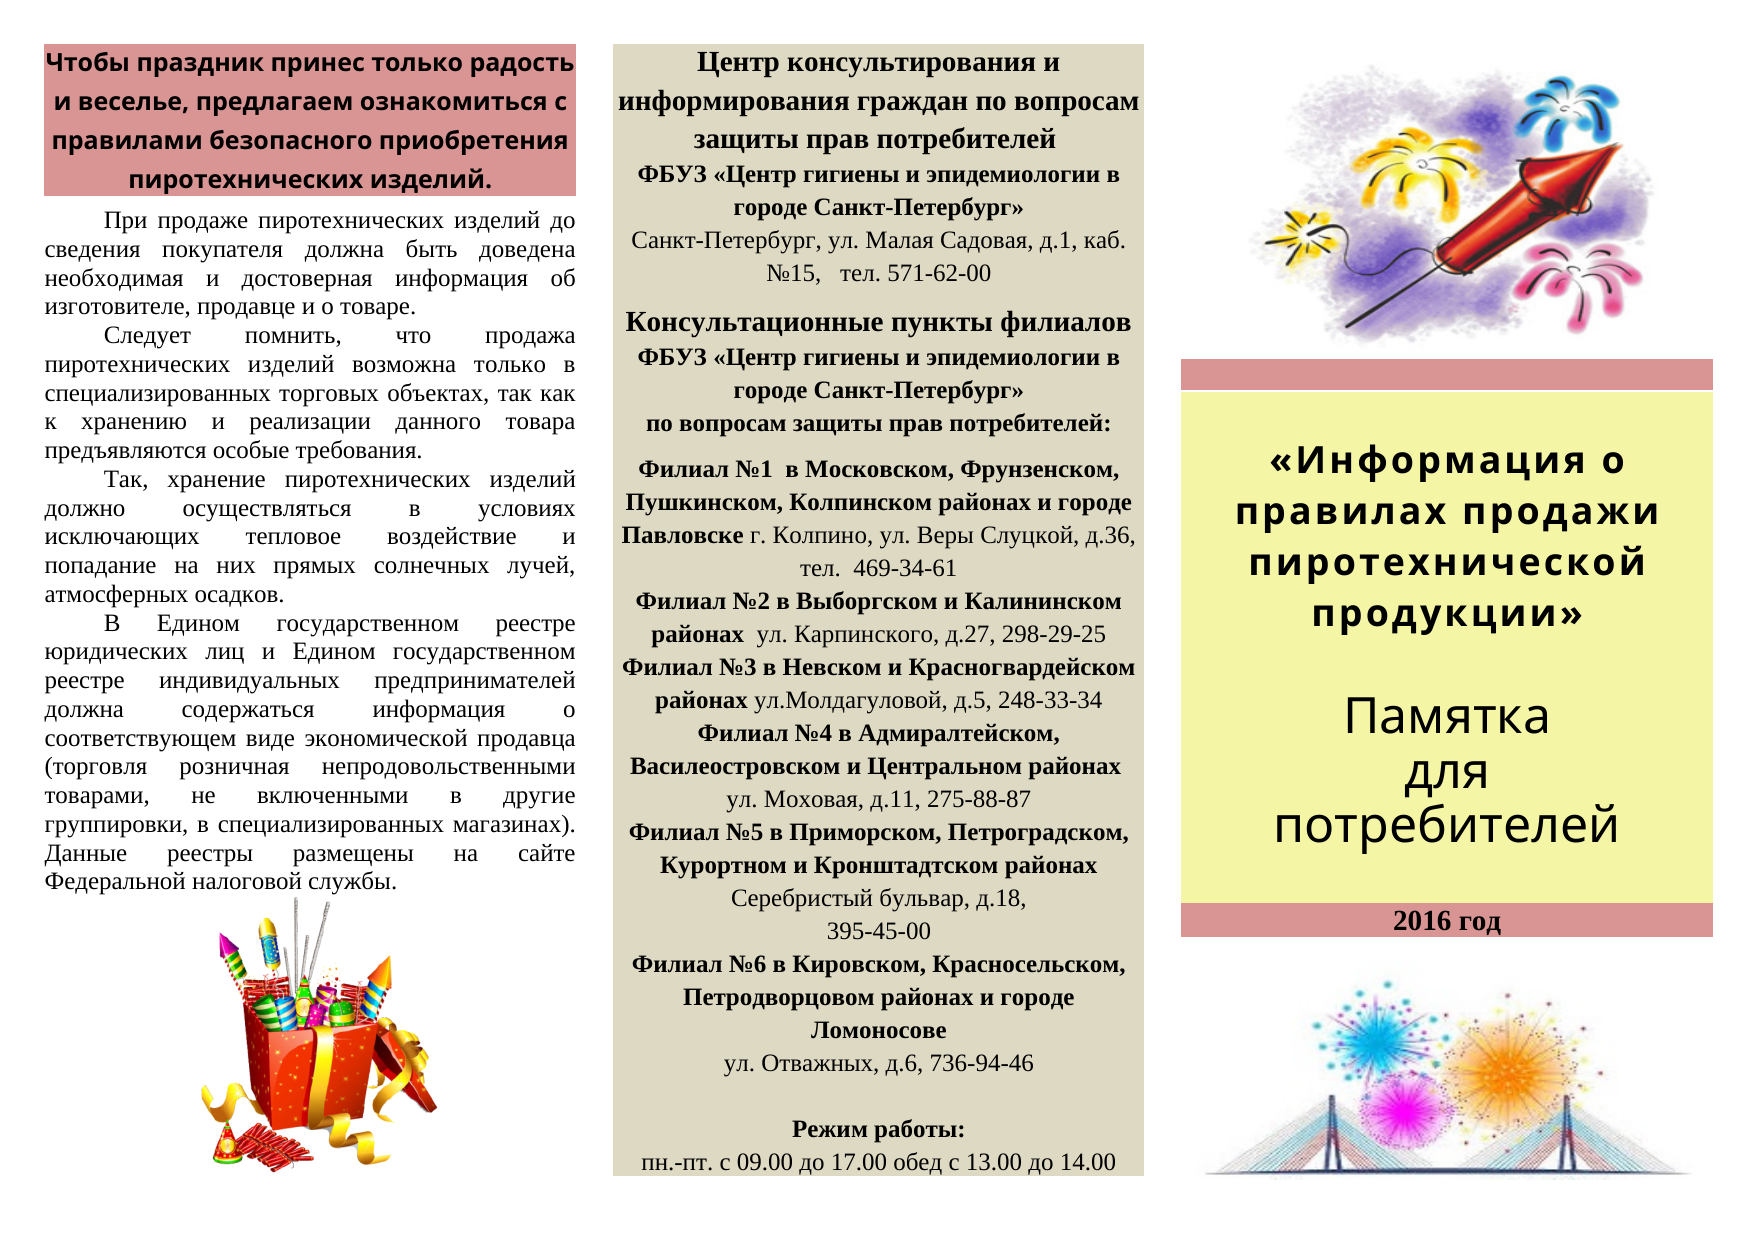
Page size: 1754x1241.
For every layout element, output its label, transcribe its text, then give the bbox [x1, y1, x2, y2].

text Филиал №1 в Московском, Фрунзенском, Пушкинском, Колпинском районах и городе Павловске г. Колпино, ул. Веры Слуцкой, д.36, тел. 469-34-61 [613, 454, 1144, 582]
text потребителей [1181, 799, 1713, 854]
text пн.-пт. с 09.00 до 17.00 обед с 13.00 до 14.00 [613, 1147, 1144, 1176]
text Санкт-Петербург, ул. Малая Садовая, д.1, каб.№15, тел. 571-62-00 [613, 225, 1144, 287]
text ул. Отважных, д.6, 736-94-46 [613, 1048, 1144, 1077]
text При продаже пиротехнических изделий до сведения покупателя должна быть доведена необходимая и достоверная информация об изготовителе, продавце и о товаре. [44, 205, 576, 320]
text Филиал №2 в Выборгском и Калининском районах ул. Карпинского, д.27, 298-29-25 [613, 586, 1144, 648]
text Филиал №4 в Адмиралтейском, Василеостровском и Центральном районах ул. Моховая, д.11, 275-88-87 [613, 718, 1144, 813]
text Филиал №6 в Кировском, Красносельском, Петродворцовом районах и городе Ломоносове [613, 949, 1144, 1044]
text 2016 год [1181, 903, 1713, 937]
text ФБУЗ «Центр гигиены и эпидемиологии в городе Санкт-Петербург» [613, 342, 1144, 404]
text Чтобы праздник принес только радость и веселье, предлагаем ознакомиться с правилами безопасного приобретения пиротехнических изделий. [44, 44, 576, 196]
picture [1196, 962, 1698, 1180]
text «Информация о правилах продажи пиротехнической продукции» [1181, 433, 1713, 637]
text Следует помнить, что продажа пиротехнических изделий возможна только в специализированных торговых объектах, так как к хранению и реализации данного товара предъявляются особые требования. [44, 320, 576, 464]
text 395-45-00 [613, 916, 1144, 945]
text Центр консультирования и информирования граждан по вопросам защиты прав потребителей ФБУЗ «Центр гигиены и эпидемиологии в городе Санкт-Петербург» [613, 44, 1144, 221]
text Режим работы: [613, 1114, 1144, 1143]
text для [1181, 745, 1713, 799]
picture [147, 895, 473, 1176]
text Памятка [1181, 690, 1713, 745]
text по вопросам защиты прав потребителей: [613, 408, 1144, 437]
picture [1236, 44, 1658, 356]
text Так, хранение пиротехнических изделий должно осуществляться в условиях исключающих тепловое воздействие и попадание на них прямых солнечных лучей, атмосферных осадков. [44, 464, 576, 608]
text Консультационные пункты филиалов [613, 304, 1144, 337]
text В Едином государственном реестре юридических лиц и Едином государственном реестре индивидуальных предпринимателей должна содержаться информация о соответствующем виде экономической продавца (торговля розничная непродовольственными товарами, не включенными в другие группировки, в специализированных магазинах). Данные реестры размещены на сайте Федеральной налоговой службы. [44, 608, 576, 895]
text Филиал №5 в Приморском, Петроградском, Курортном и Кронштадтском районах Серебристый бульвар, д.18, [613, 817, 1144, 912]
text Филиал №3 в Невском и Красногвардейском районах ул.Молдагуловой, д.5, 248-33-34 [613, 652, 1144, 714]
